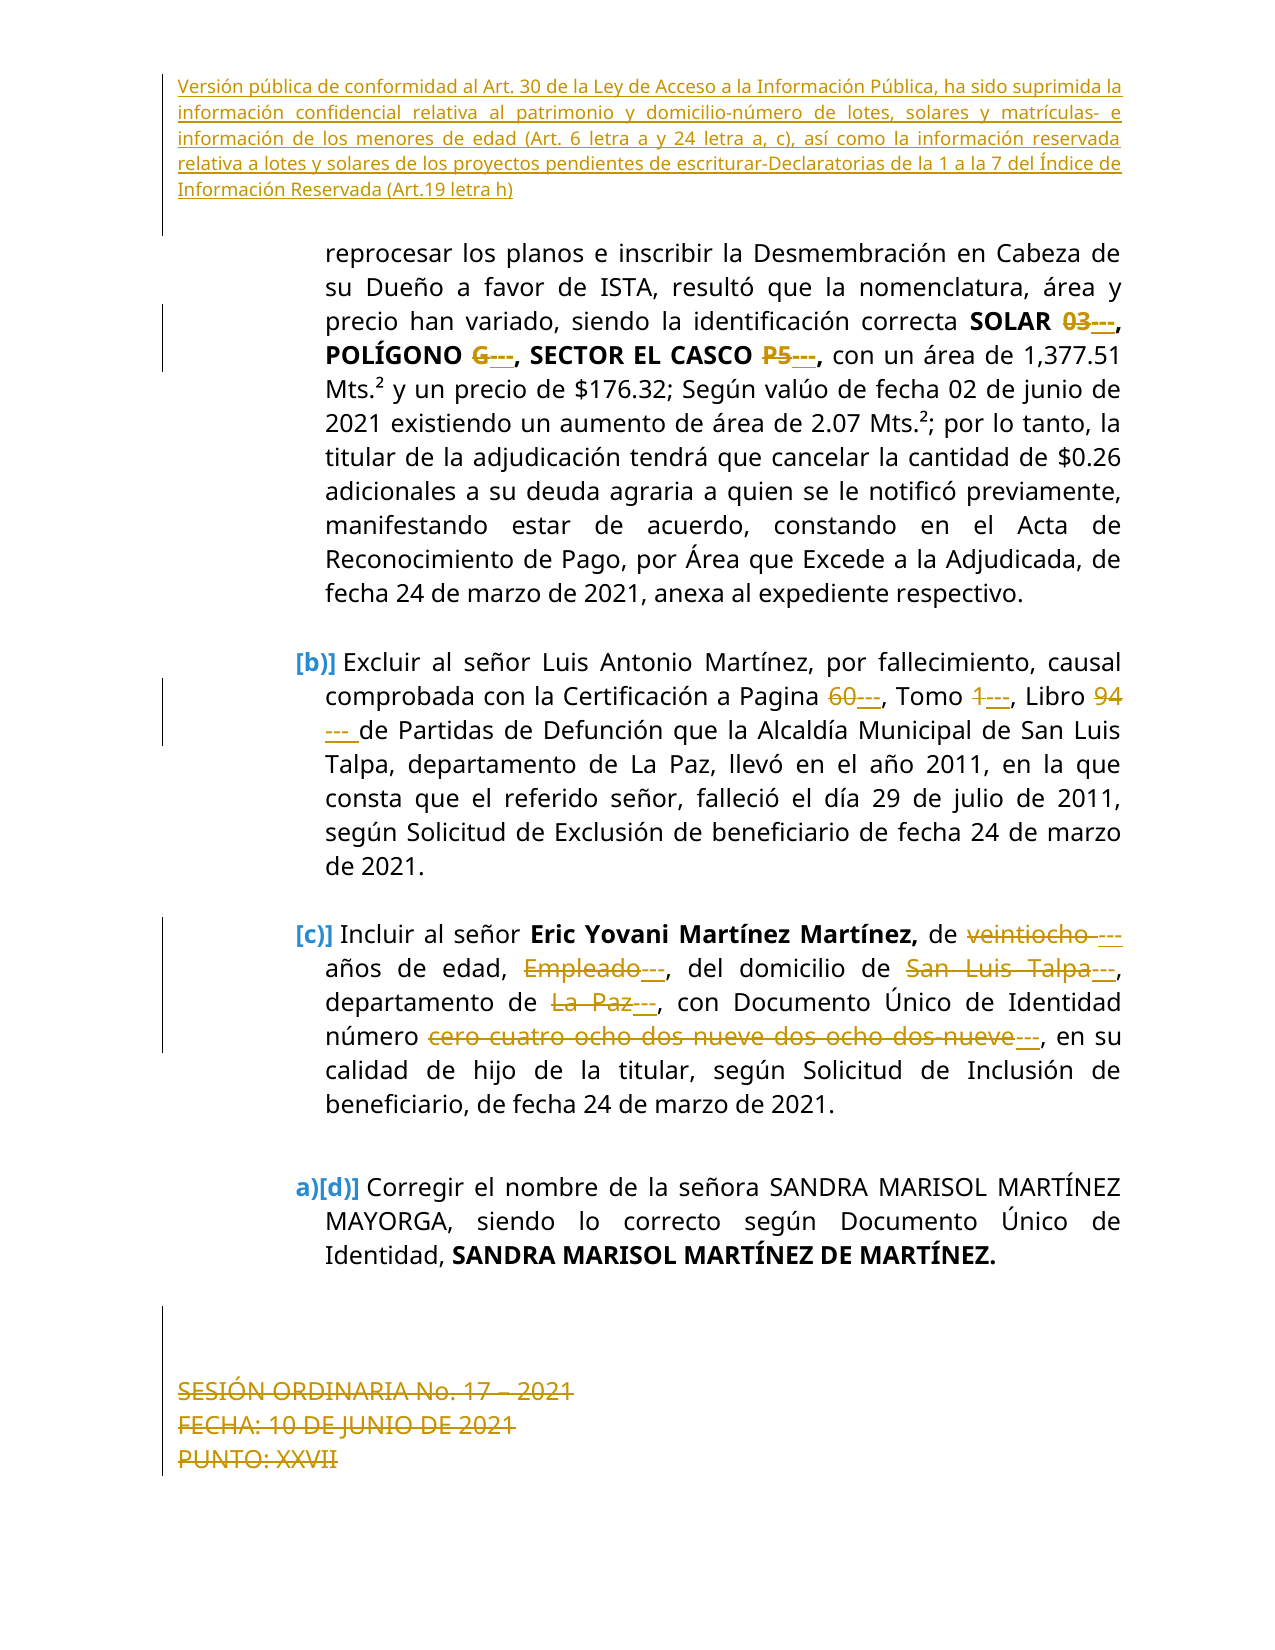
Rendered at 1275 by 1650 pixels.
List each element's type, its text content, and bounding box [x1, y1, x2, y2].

list Corregir el nombre de la señora SANDRA MARISOL MARTÍNEZ MAYORGA, siendo lo correcto según Documento Único de Identidad, SANDRA MARISOL MARTÍNEZ DE MARTÍNEZ. [295, 1169, 1122, 1272]
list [295, 236, 1122, 610]
list Incluir al señor Eric Yovani Martínez Martínez, de años de edad, , del domicilio de , departamento de , con Documento Único de Identidad número , en su calidad de hijo de la titular, según Solicitud de Inclusión de beneficiario, de fecha 24 de marzo de 2021. [295, 917, 1122, 1121]
list Excluir al señor Luis Antonio Martínez, por fallecimiento, causal comprobada con la Certificación a Pagina , Tomo , Libro de Partidas de Defunción que la Alcaldía Municipal de San Luis Talpa, departamento de La Paz, llevó en el año 2011, en la que consta que el referido señor, falleció el día 29 de julio de 2011, según Solicitud de Exclusión de beneficiario de fecha 24 de marzo de 2021. [295, 644, 1122, 883]
